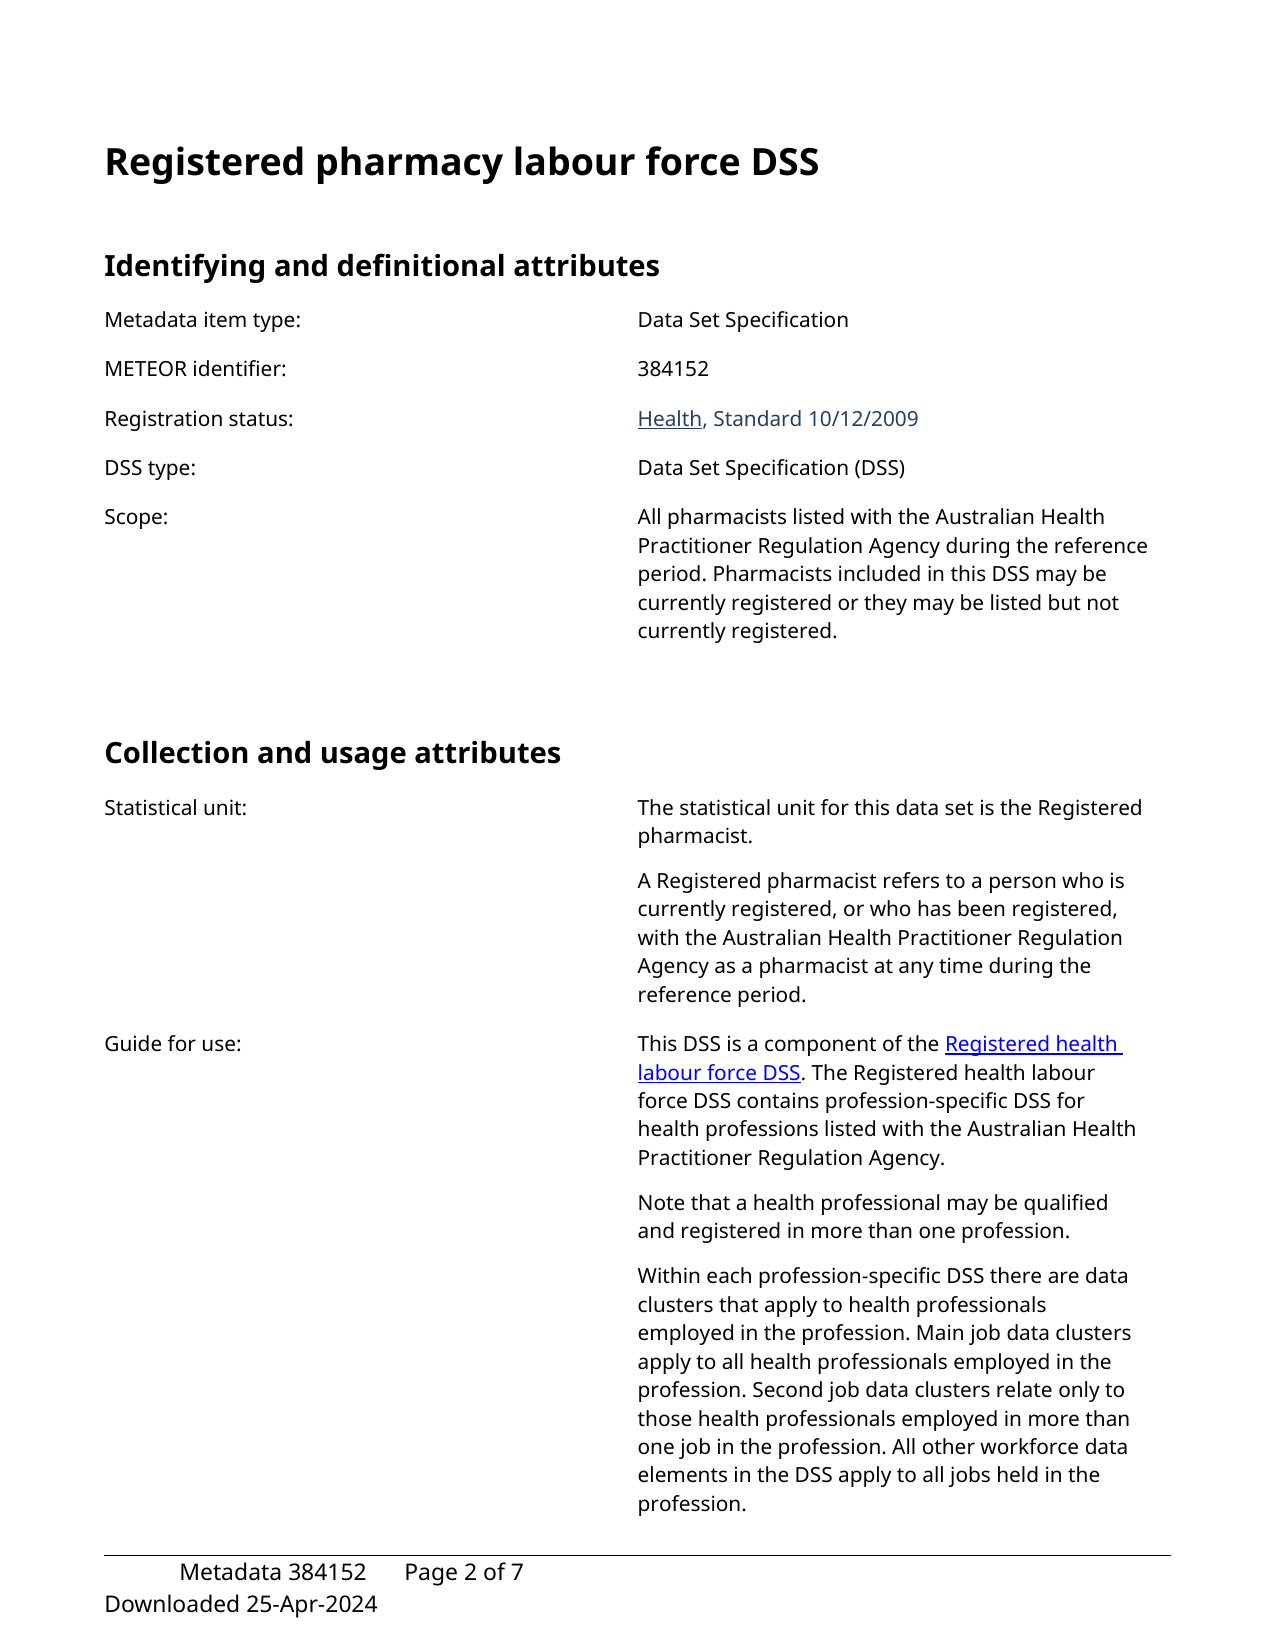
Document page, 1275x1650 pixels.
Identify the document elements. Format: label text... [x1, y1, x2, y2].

subtitle Registered pharmacy labour force DSS [104, 135, 1171, 186]
table_cell This DSS is a component of the Registered health labour force DSS. The Registered health labour force DSS contains profession-specific DSS for health professions listed with the Australian Health Practitioner Regulation Agency. Note that a health professional may be qualified and registered in more than one profession. Within each profession-specific DSS there are data clusters that apply to health professionals employed in the profession. Main job data clusters apply to all health professionals employed in the profession. Second job data clusters relate only to those health professionals employed in more than one job in the profession. All other workforce data elements in the DSS apply to all jobs held in the profession. [626, 1019, 1159, 1528]
table_cell DSS type: [93, 443, 626, 492]
table_cell Data Set Specification [626, 295, 1159, 344]
table_cell All pharmacists listed with the Australian Health Practitioner Regulation Agency during the reference period. Pharmacists included in this DSS may be currently registered or they may be listed but not currently registered. [626, 492, 1159, 655]
table_cell Data Set Specification (DSS) [626, 443, 1159, 492]
table_cell 384152 [626, 344, 1159, 393]
table_cell The statistical unit for this data set is the Registered pharmacist. A Registered pharmacist refers to a person who is currently registered, or who has been registered, with the Australian Health Practitioner Regulation Agency as a pharmacist at any time during the reference period. [626, 782, 1159, 1019]
table_cell Metadata item type: [93, 295, 626, 344]
table_cell Registration status: [93, 394, 626, 443]
table_cell Guide for use: [93, 1019, 626, 1528]
table_header Identifying and definitional attributes [93, 199, 1159, 295]
table_cell Scope: [93, 492, 626, 655]
table_cell Statistical unit: [93, 782, 626, 1019]
table_cell Health, Standard 10/12/2009 [626, 394, 1159, 443]
table_cell METEOR identifier: [93, 344, 626, 393]
table_header Collection and usage attributes [93, 686, 1159, 782]
